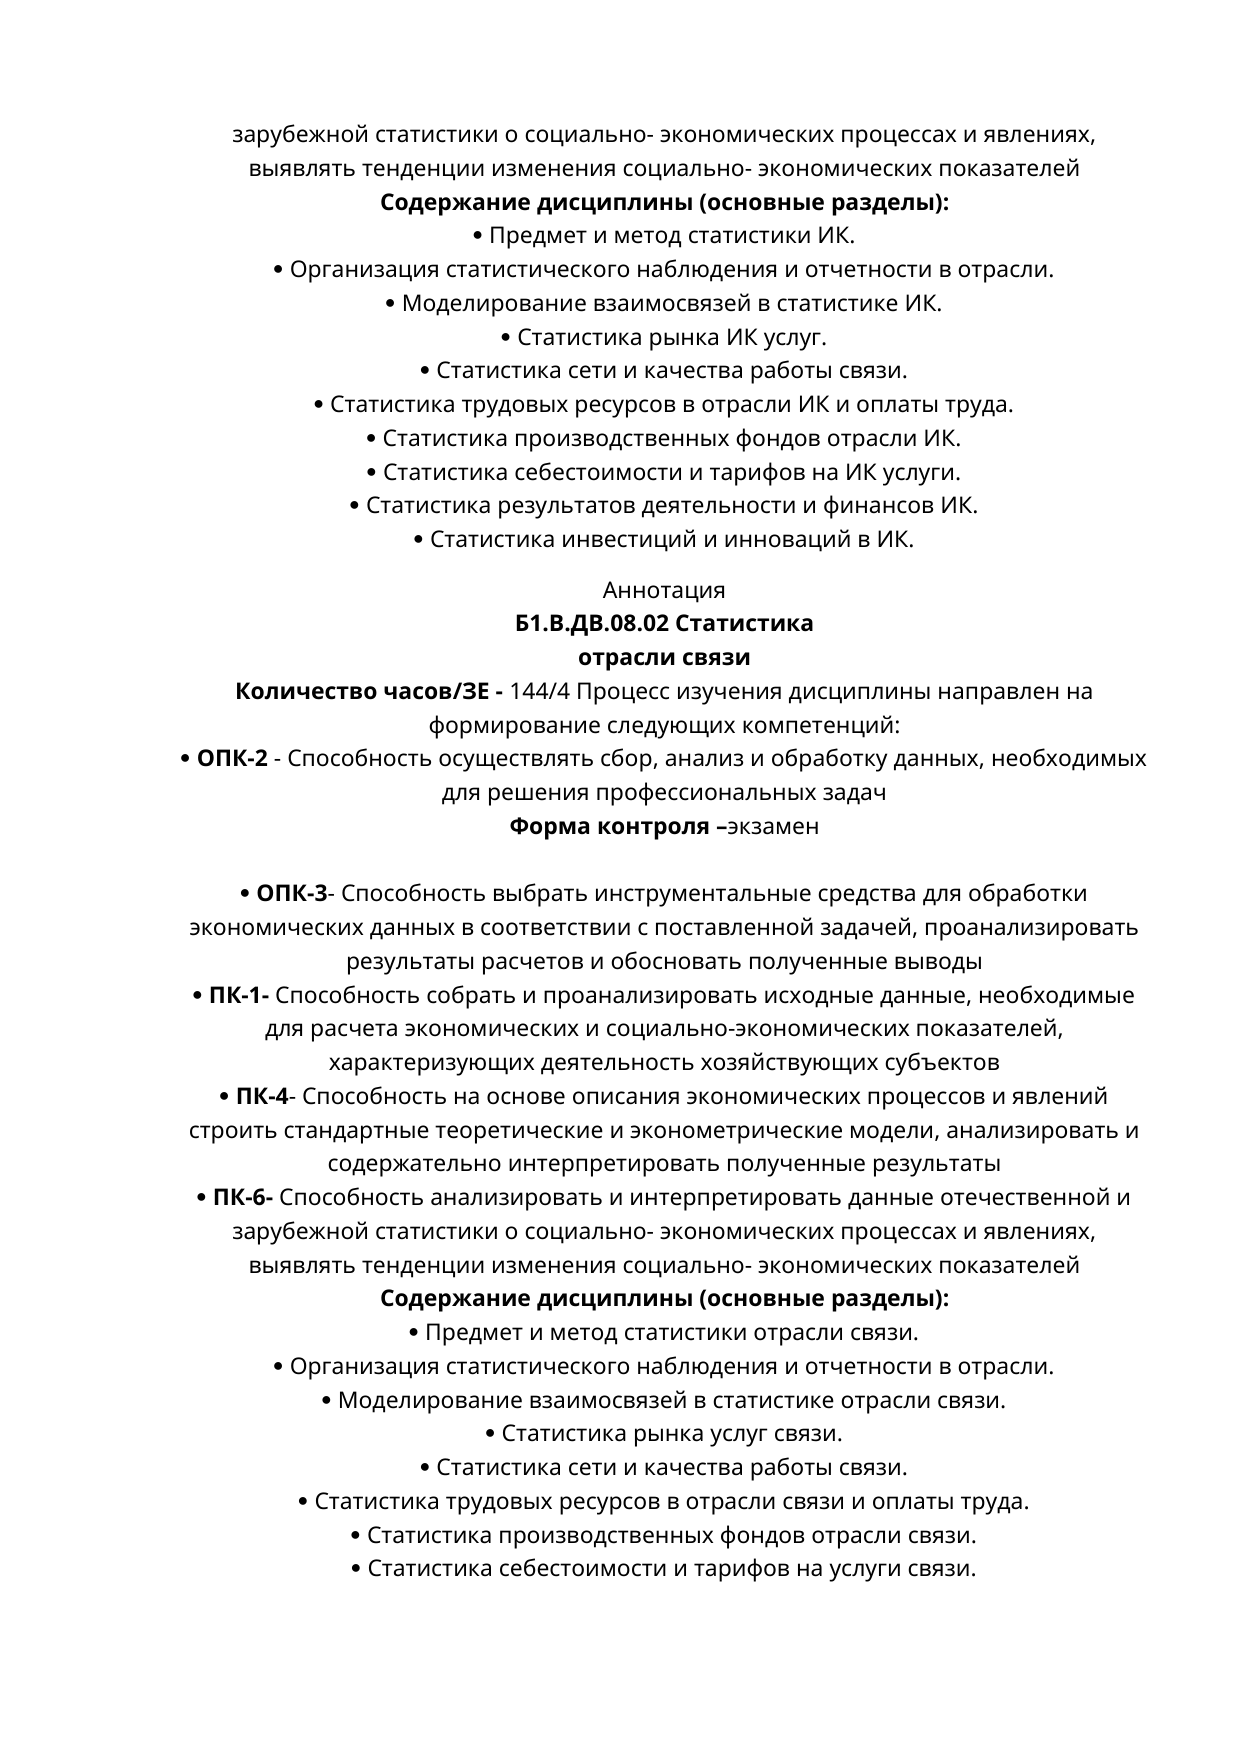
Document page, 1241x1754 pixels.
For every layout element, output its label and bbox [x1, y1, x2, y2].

text [177, 118, 1152, 554]
text [177, 573, 1152, 1583]
